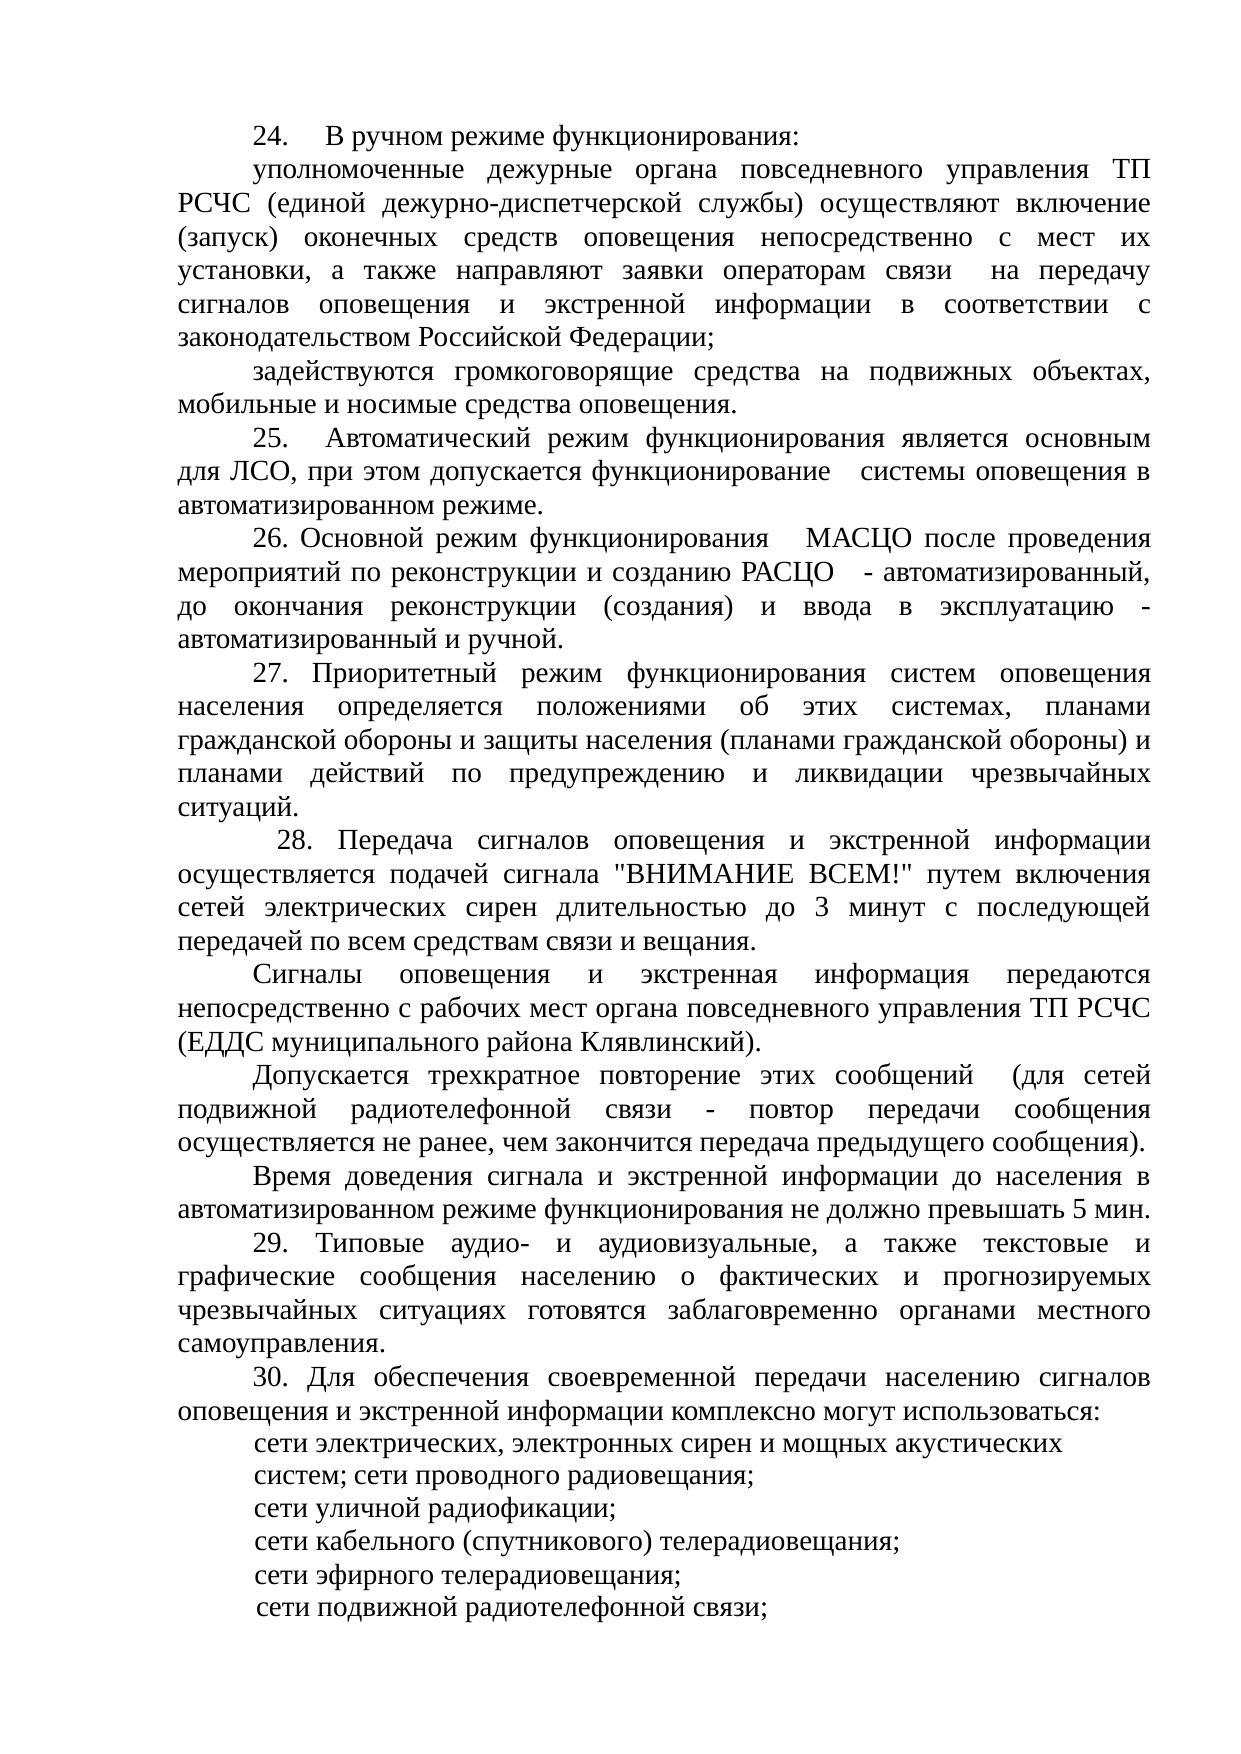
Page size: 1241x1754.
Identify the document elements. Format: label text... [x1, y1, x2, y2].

text 24. В ручном режиме функционирования: [177, 118, 1152, 152]
text сети подвижной радиотелефонной связи; [256, 1591, 1152, 1623]
text Время доведения сигнала и экстренной информации до населения в автоматизированном режиме функционирования не должно превышать 5 мин. [177, 1158, 1152, 1225]
text сети эфирного телерадиовещания; [254, 1558, 1152, 1591]
text сети электрических, электронных сирен и мощных акустических систем; сети проводного радиовещания; [254, 1426, 1152, 1491]
text сети кабельного (спутникового) телерадиовещания; [254, 1525, 1152, 1557]
text 26. Основной режим функционирования МАСЦО после проведения мероприятий по реконструкции и созданию РАСЦО - автоматизированный, до окончания реконструкции (создания) и ввода в эксплуатацию - автоматизированный и ручной. [177, 521, 1152, 655]
text уполномоченные дежурные органа повседневного управления ТП РСЧС (единой дежурно-диспетчерской службы) осуществляют включение (запуск) оконечных средств оповещения непосредственно с мест их установки, а также направляют заявки операторам связи на передачу сигналов оповещения и экстренной информации в соответствии с законодательством Российской Федерации; [177, 152, 1152, 353]
text 27. Приоритетный режим функционирования систем оповещения населения определяется положениями об этих системах, планами гражданской обороны и защиты населения (планами гражданской обороны) и планами действий по предупреждению и ликвидации чрезвычайных ситуаций. [177, 655, 1152, 822]
text Сигналы оповещения и экстренная информация передаются непосредственно с рабочих мест органа повседневного управления ТП РСЧС (ЕДДС муниципального района Клявлинский). [177, 957, 1152, 1057]
text Допускается трехкратное повторение этих сообщений (для сетей подвижной радиотелефонной связи - повтор передачи сообщения осуществляется не ранее, чем закончится передача предыдущего сообщения). [177, 1057, 1152, 1158]
text 30. Для обеспечения своевременной передачи населению сигналов оповещения и экстренной информации комплексно могут использоваться: [177, 1359, 1152, 1426]
text 29. Типовые аудио- и аудиовизуальные, а также текстовые и графические сообщения населению о фактических и прогнозируемых чрезвычайных ситуациях готовятся заблаговременно органами местного самоуправления. [177, 1225, 1152, 1359]
text 28. Передача сигналов оповещения и экстренной информации осуществляется подачей сигнала "ВНИМАНИЕ ВСЕМ!" путем включения сетей электрических сирен длительностью до 3 минут с последующей передачей по всем средствам связи и вещания. [177, 822, 1152, 957]
text сети уличной радиофикации; [254, 1491, 1152, 1524]
text 25. Автоматический режим функционирования является основным для ЛСО, при этом допускается функционирование системы оповещения в автоматизированном режиме. [177, 420, 1152, 521]
text задействуются громкоговорящие средства на подвижных объектах, мобильные и носимые средства оповещения. [177, 353, 1152, 420]
